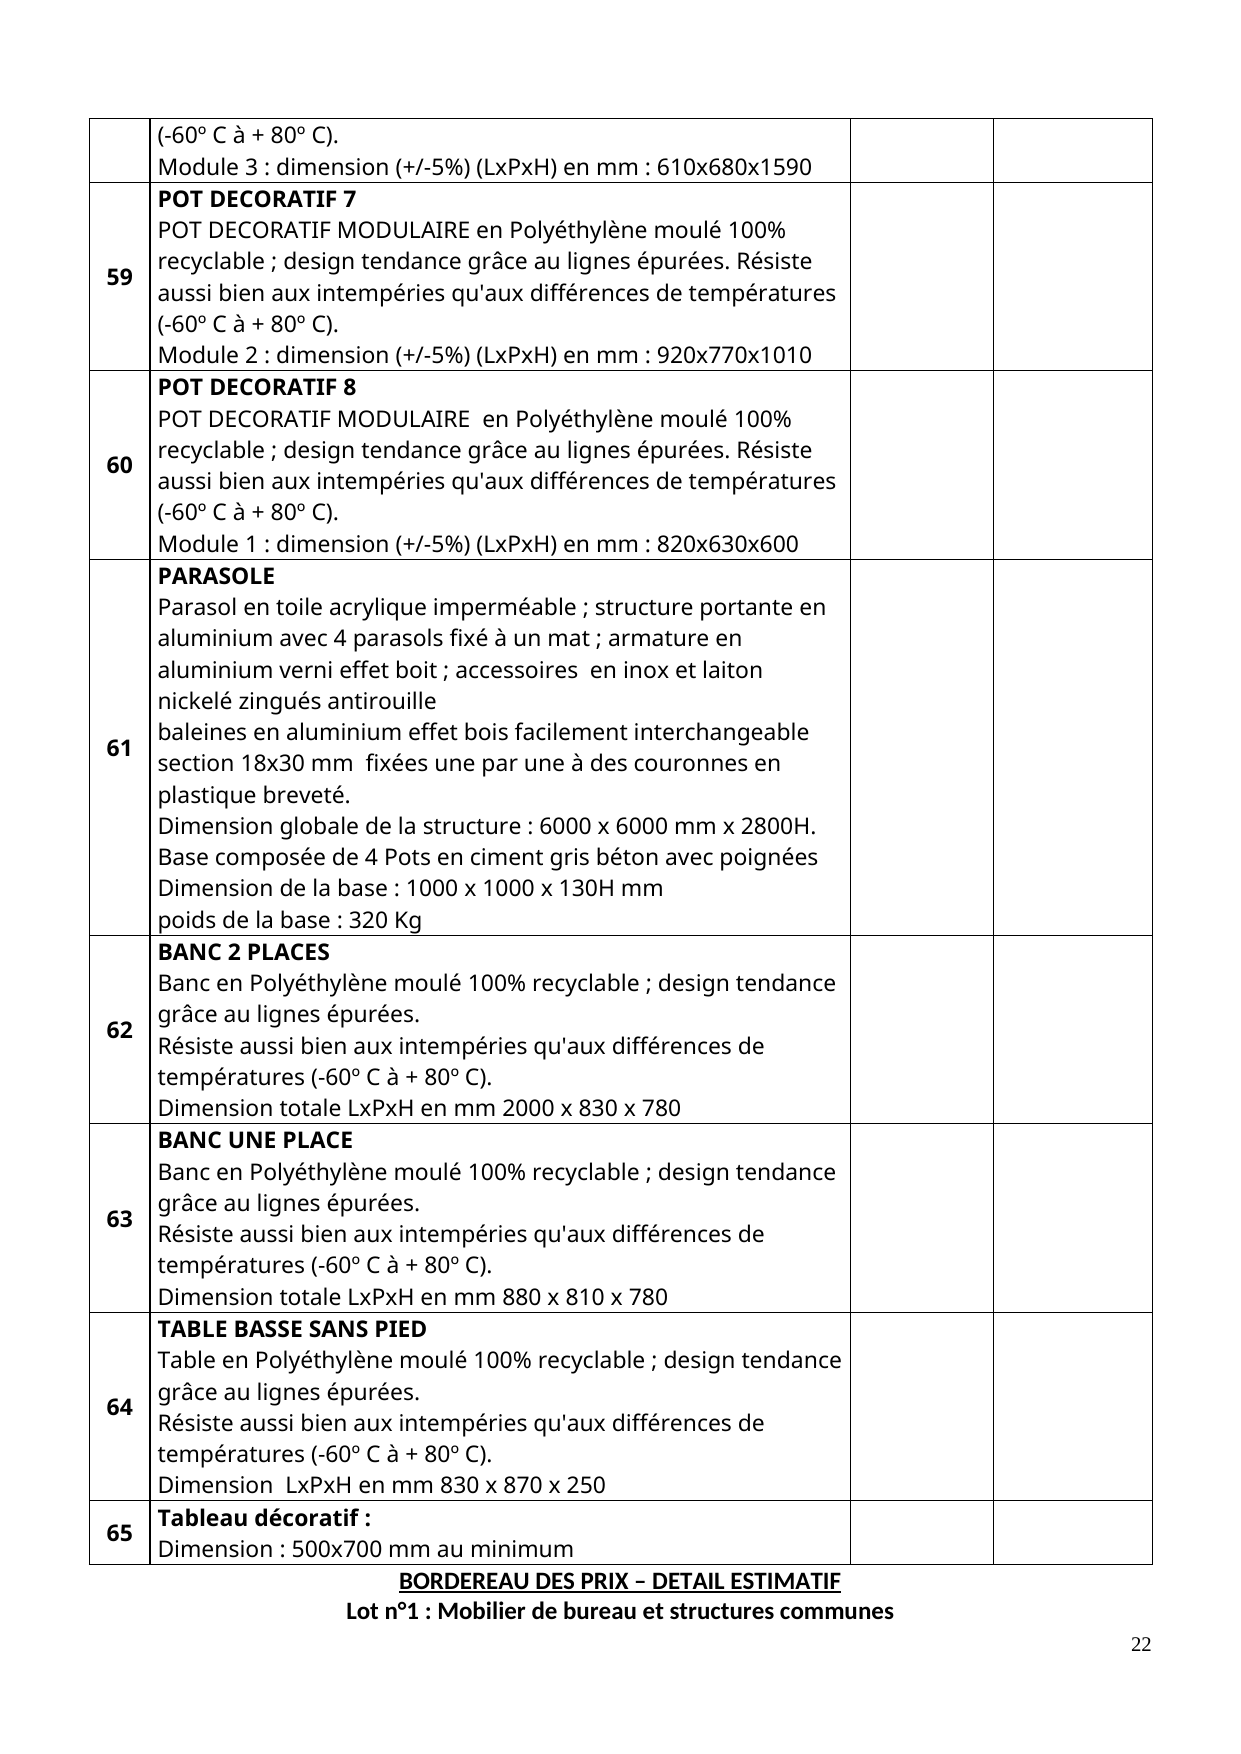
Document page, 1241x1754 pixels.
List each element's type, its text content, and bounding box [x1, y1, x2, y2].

table_cell 59 [90, 183, 149, 370]
table_cell [851, 1313, 993, 1500]
table_cell [851, 183, 993, 370]
table_cell BANC UNE PLACE Banc en Polyéthylène moulé 100% recyclable ; design tendance grâce au lignes épurées. Résiste aussi bien aux intempéries qu'aux différences de températures (-60º C à + 80º C). Dimension totale LxPxH en mm 880 x 810 x 780 [151, 1124, 850, 1312]
table_cell POT DECORATIF 7 POT DECORATIF MODULAIRE en Polyéthylène moulé 100% recyclable ; design tendance grâce au lignes épurées. Résiste aussi bien aux intempéries qu'aux différences de températures (-60º C à + 80º C). Module 2 : dimension (+/-5%) (LxPxH) en mm : 920x770x1010 [151, 183, 850, 370]
table_cell [994, 183, 1152, 370]
table_cell 58 [90, 119, 149, 182]
table_cell [851, 560, 993, 935]
table_cell Tableau décoratif : Dimension : 500x700 mm au minimum [151, 1501, 850, 1564]
table_cell [994, 936, 1152, 1123]
table_cell BANC 2 PLACES Banc en Polyéthylène moulé 100% recyclable ; design tendance grâce au lignes épurées. Résiste aussi bien aux intempéries qu'aux différences de températures (-60º C à + 80º C). Dimension totale LxPxH en mm 2000 x 830 x 780 [151, 936, 850, 1123]
table_cell 65 [90, 1501, 149, 1564]
table_cell [851, 1501, 993, 1564]
table_cell [851, 371, 993, 559]
table_cell [994, 1124, 1152, 1312]
table_cell 61 [90, 560, 149, 935]
table_cell PARASOLE Parasol en toile acrylique imperméable ; structure portante en aluminium avec 4 parasols fixé à un mat ; armature en aluminium verni effet boit ; accessoires en inox et laiton nickelé zingués antirouille baleines en aluminium effet bois facilement interchangeable section 18x30 mm fixées une par une à des couronnes en plastique breveté. Dimension globale de la structure : 6000 x 6000 mm x 2800H. Base composée de 4 Pots en ciment gris béton avec poignées Dimension de la base : 1000 x 1000 x 130H mm poids de la base : 320 Kg [151, 560, 850, 935]
table_cell [851, 119, 993, 182]
table_cell TABLE BASSE SANS PIED Table en Polyéthylène moulé 100% recyclable ; design tendance grâce au lignes épurées. Résiste aussi bien aux intempéries qu'aux différences de températures (-60º C à + 80º C). Dimension LxPxH en mm 830 x 870 x 250 [151, 1313, 850, 1500]
table_cell 63 [90, 1124, 149, 1312]
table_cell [151, 119, 850, 182]
table_cell POT DECORATIF 8 POT DECORATIF MODULAIRE en Polyéthylène moulé 100% recyclable ; design tendance grâce au lignes épurées. Résiste aussi bien aux intempéries qu'aux différences de températures (-60º C à + 80º C). Module 1 : dimension (+/-5%) (LxPxH) en mm : 820x630x600 [151, 371, 850, 559]
table_cell 62 [90, 936, 149, 1123]
table_cell [994, 1313, 1152, 1500]
table_cell [851, 1124, 993, 1312]
table_cell [994, 119, 1152, 182]
table_cell 64 [90, 1313, 149, 1500]
table_cell [994, 1501, 1152, 1564]
text BORDEREAU DES PRIX – DETAIL ESTIMATIF [89, 1565, 1152, 1596]
text Lot n°1 : Mobilier de bureau et structures communes [89, 1596, 1152, 1626]
table_cell [994, 371, 1152, 559]
table_cell [994, 560, 1152, 935]
table_cell 60 [90, 371, 149, 559]
table_cell [851, 936, 993, 1123]
